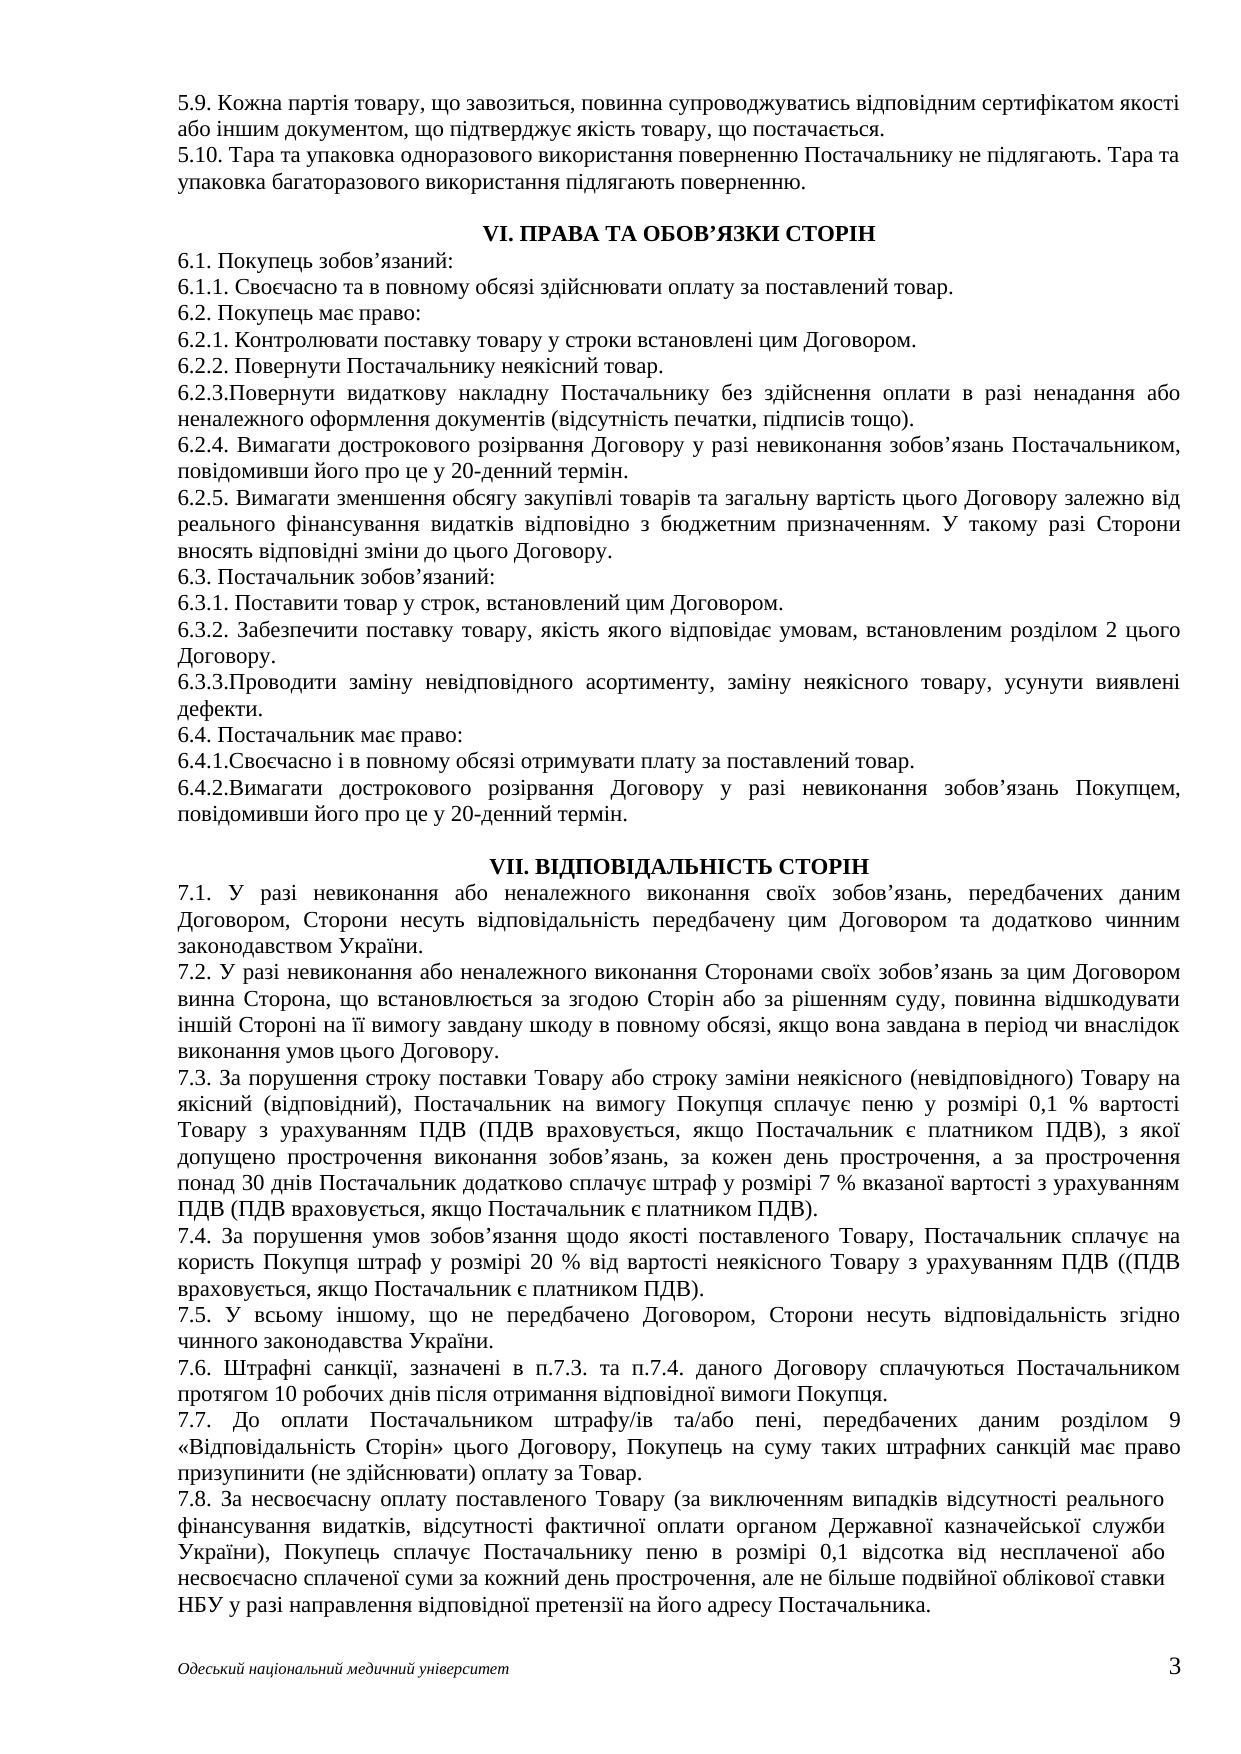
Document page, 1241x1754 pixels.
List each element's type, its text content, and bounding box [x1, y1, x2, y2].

text 6.4.2.Вимагати дострокового розірвання Договору у разі невиконання зобов’язань Покупцем, повідомивши його про це у 20-денний термін. [177, 774, 1182, 827]
text VII. ВІДПОВІДАЛЬНІСТЬ СТОРІН [177, 853, 1181, 879]
text 6.2.2. Повернути Постачальнику неякісний товар. [177, 352, 1182, 378]
text 7.1. У разі невиконання або неналежного виконання своїх зобов’язань, передбачених даним Договором, Сторони несуть відповідальність передбачену цим Договором та додатково чинним законодавством України. [177, 879, 1182, 958]
text 6.4. Постачальник має право: [177, 721, 1182, 747]
text 6.3.2. Забезпечити поставку товару, якість якого відповідає умовам, встановленим розділом 2 цього Договору. [177, 616, 1182, 668]
text 7.8. За несвоєчасну оплату поставленого Товару (за виключенням випадків відсутності реального фінансування видатків, відсутності фактичної оплати органом Державної казначейської служби України), Покупець сплачує Постачальнику пеню в розмірі 0,1 відсотка від несплаченої або несвоєчасно сплаченої суми за кожний день прострочення, але не більше подвійної облікової ставки НБУ у разі направлення відповідної претензії на його адресу Постачальника. [177, 1485, 1167, 1617]
text 6.1.1. Своєчасно та в повному обсязі здійснювати оплату за поставлений товар. [177, 273, 1181, 299]
text 5.9. Кожна партія товару, що завозиться, повинна супроводжуватись відповідним сертифікатом якості або іншим документом, що підтверджує якість товару, що постачається. [177, 89, 1181, 141]
text 6.2.5. Вимагати зменшення обсягу закупівлі товарів та загальну вартість цього Договору залежно від реального фінансування видатків відповідно з бюджетним призначенням. У такому разі Сторони вносять відповідні зміни до цього Договору. [177, 484, 1182, 563]
text 7.7. До оплати Постачальником штрафу/ів та/або пені, передбачених даним розділом 9 «Відповідальність Сторін» цього Договору, Покупець на суму таких штрафних санкцій має право призупинити (не здійснювати) оплату за Товар. [177, 1406, 1182, 1485]
text 6.1. Покупець зобов’язаний: [177, 247, 1181, 273]
text 6.4.1.Своєчасно і в повному обсязі отримувати плату за поставлений товар. [177, 747, 1182, 774]
text 5.10. Тара та упаковка одноразового використання поверненню Постачальнику не підлягають. Тара та упаковка багаторазового використання підлягають поверненню. [177, 141, 1181, 194]
text 6.2.1. Контролювати поставку товару у строки встановлені цим Договором. [177, 326, 1182, 352]
text 7.3. За порушення строку поставки Товару або строку заміни неякісного (невідповідного) Товару на якісний (відповідний), Постачальник на вимогу Покупця сплачує пеню у розмірі 0,1 % вартості Товару з урахуванням ПДВ (ПДВ враховується, якщо Постачальник є платником ПДВ), з якої допущено прострочення виконання зобов’язань, за кожен день прострочення, а за прострочення понад 30 днів Постачальник додатково сплачує штраф у розмірі 7 % вказаної вартості з урахуванням ПДВ (ПДВ враховується, якщо Постачальник є платником ПДВ). [177, 1064, 1182, 1222]
text 7.6. Штрафні санкції, зазначені в п.7.3. та п.7.4. даного Договору сплачуються Постачальником протягом 10 робочих днів після отримання відповідної вимоги Покупця. [177, 1354, 1182, 1406]
text VI. ПРАВА ТА ОБОВ’ЯЗКИ СТОРІН [177, 220, 1181, 247]
text 6.2.4. Вимагати дострокового розірвання Договору у разі невиконання зобов’язань Постачальником, повідомивши його про це у 20-денний термін. [177, 431, 1182, 484]
text 6.3. Постачальник зобов’язаний: [177, 563, 1182, 589]
text 7.4. За порушення умов зобов’язання щодо якості поставленого Товару, Постачальник сплачує на користь Покупця штраф у розмірі 20 % від вартості неякісного Товару з урахуванням ПДВ ((ПДВ враховується, якщо Постачальник є платником ПДВ). [177, 1222, 1182, 1301]
text 6.3.1. Поставити товар у строк, встановлений цим Договором. [177, 589, 1182, 616]
text 7.2. У разі невиконання або неналежного виконання Сторонами своїх зобов’язань за цим Договором винна Сторона, що встановлюється за згодою Сторін або за рішенням суду, повинна відшкодувати іншій Стороні на її вимогу завдану шкоду в повному обсязі, якщо вона завдана в період чи внаслідок виконання умов цього Договору. [177, 958, 1182, 1064]
text 6.2.3.Повернути видаткову накладну Постачальнику без здійснення оплати в разі ненадання або неналежного оформлення документів (відсутність печатки, підписів тощо). [177, 378, 1182, 431]
text 6.2. Покупець має право: [177, 299, 1181, 326]
text 6.3.3.Проводити заміну невідповідного асортименту, заміну неякісного товару, усунути виявлені дефекти. [177, 668, 1182, 721]
text 7.5. У всьому іншому, що не передбачено Договором, Сторони несуть відповідальність згідно чинного законодавства України. [177, 1301, 1182, 1354]
